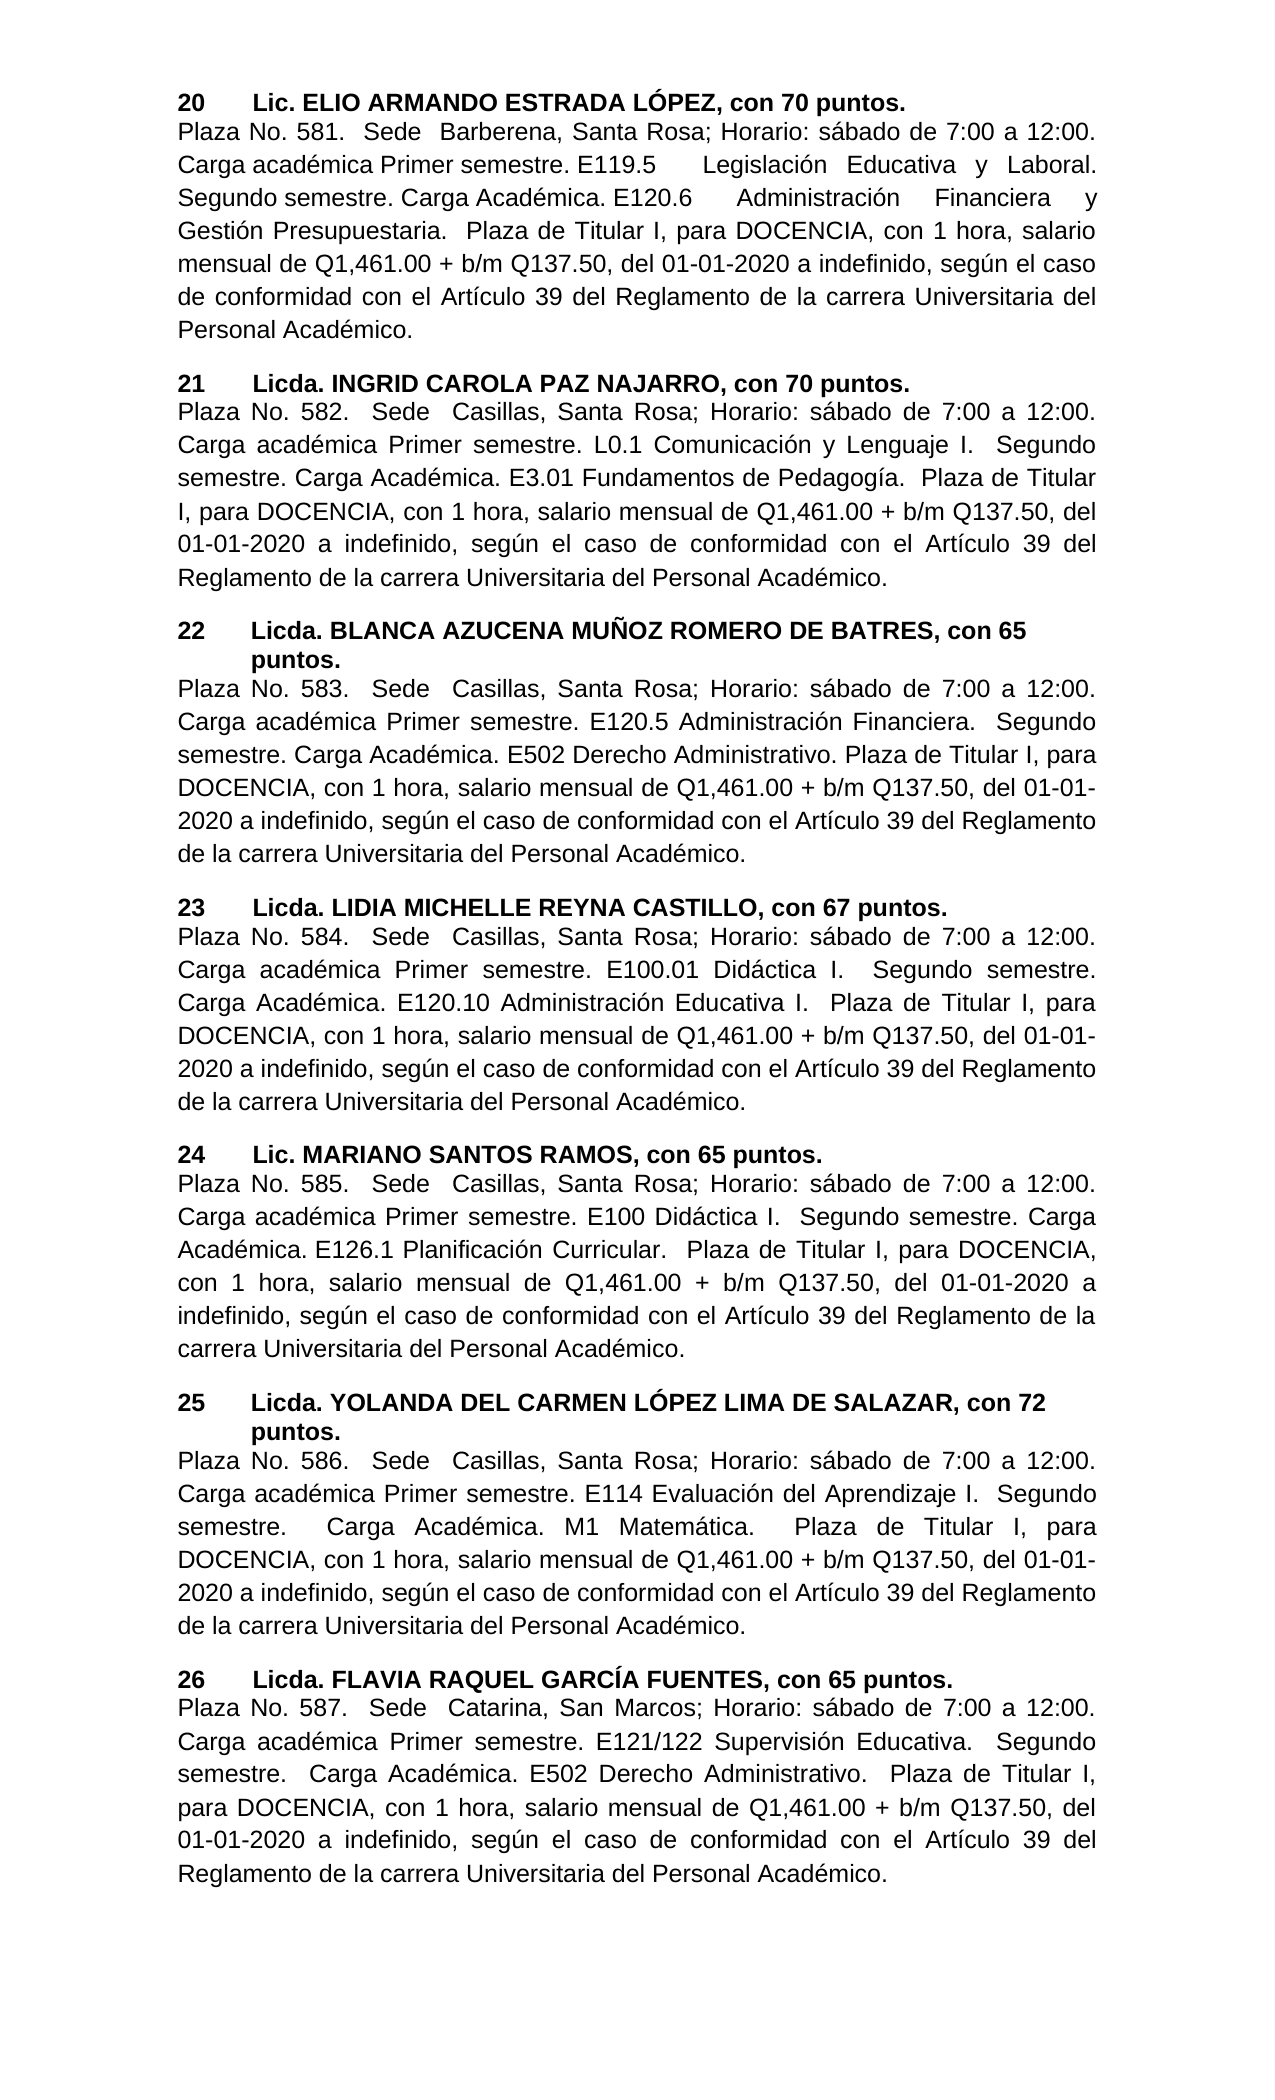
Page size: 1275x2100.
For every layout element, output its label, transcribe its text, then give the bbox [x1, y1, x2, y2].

text Plaza No. 584. Sede Casillas, Santa Rosa; Horario: sábado de 7:00 a 12:00. Carga académica Primer semestre. E100.01 Didáctica I. Segundo semestre. Carga Académica. E120.10 Administración Educativa I. Plaza de Titular I, para DOCENCIA, con 1 hora, salario mensual de Q1,461.00 + b/m Q137.50, del 01-01-2020 a indefinido, según el caso de conformidad con el Artículo 39 del Reglamento de la carrera Universitaria del Personal Académico. [177, 922, 1098, 1115]
text 26 Licda. FLAVIA RAQUEL GARCÍA FUENTES, con 65 puntos. [177, 1665, 1098, 1693]
text 25 Licda. YOLANDA DEL CARMEN LÓPEZ LIMA DE SALAZAR, con 72 puntos. [177, 1388, 1098, 1446]
text Plaza No. 586. Sede Casillas, Santa Rosa; Horario: sábado de 7:00 a 12:00. Carga académica Primer semestre. E114 Evaluación del Aprendizaje I. Segundo semestre. Carga Académica. M1 Matemática. Plaza de Titular I, para DOCENCIA, con 1 hora, salario mensual de Q1,461.00 + b/m Q137.50, del 01-01-2020 a indefinido, según el caso de conformidad con el Artículo 39 del Reglamento de la carrera Universitaria del Personal Académico. [177, 1446, 1098, 1639]
text 21 Licda. INGRID CAROLA PAZ NAJARRO, con 70 puntos. [177, 369, 1098, 397]
text 23 Licda. LIDIA MICHELLE REYNA CASTILLO, con 67 puntos. [177, 893, 1098, 922]
text Plaza No. 582. Sede Casillas, Santa Rosa; Horario: sábado de 7:00 a 12:00. Carga académica Primer semestre. L0.1 Comunicación y Lenguaje I. Segundo semestre. Carga Académica. E3.01 Fundamentos de Pedagogía. Plaza de Titular I, para DOCENCIA, con 1 hora, salario mensual de Q1,461.00 + b/m Q137.50, del 01-01-2020 a indefinido, según el caso de conformidad con el Artículo 39 del Reglamento de la carrera Universitaria del Personal Académico. [177, 397, 1098, 591]
text Plaza No. 581. Sede Barberena, Santa Rosa; Horario: sábado de 7:00 a 12:00. Carga académica Primer semestre. E119.5 Legislación Educativa y Laboral. Segundo semestre. Carga Académica. E120.6 Administración Financiera y Gestión Presupuestaria. Plaza de Titular I, para DOCENCIA, con 1 hora, salario mensual de Q1,461.00 + b/m Q137.50, del 01-01-2020 a indefinido, según el caso de conformidad con el Artículo 39 del Reglamento de la carrera Universitaria del Personal Académico. [177, 117, 1098, 343]
text Plaza No. 587. Sede Catarina, San Marcos; Horario: sábado de 7:00 a 12:00. Carga académica Primer semestre. E121/122 Supervisión Educativa. Segundo semestre. Carga Académica. E502 Derecho Administrativo. Plaza de Titular I, para DOCENCIA, con 1 hora, salario mensual de Q1,461.00 + b/m Q137.50, del 01-01-2020 a indefinido, según el caso de conformidad con el Artículo 39 del Reglamento de la carrera Universitaria del Personal Académico. [177, 1693, 1098, 1887]
text 22 Licda. BLANCA AZUCENA MUÑOZ ROMERO DE BATRES, con 65 puntos. [177, 616, 1098, 674]
text 24 Lic. MARIANO SANTOS RAMOS, con 65 puntos. [177, 1141, 1098, 1169]
text 20 Lic. ELIO ARMANDO ESTRADA LÓPEZ, con 70 puntos. [177, 88, 1098, 117]
text Plaza No. 583. Sede Casillas, Santa Rosa; Horario: sábado de 7:00 a 12:00. Carga académica Primer semestre. E120.5 Administración Financiera. Segundo semestre. Carga Académica. E502 Derecho Administrativo. Plaza de Titular I, para DOCENCIA, con 1 hora, salario mensual de Q1,461.00 + b/m Q137.50, del 01-01-2020 a indefinido, según el caso de conformidad con el Artículo 39 del Reglamento de la carrera Universitaria del Personal Académico. [177, 674, 1098, 868]
text Plaza No. 585. Sede Casillas, Santa Rosa; Horario: sábado de 7:00 a 12:00. Carga académica Primer semestre. E100 Didáctica I. Segundo semestre. Carga Académica. E126.1 Planificación Curricular. Plaza de Titular I, para DOCENCIA, con 1 hora, salario mensual de Q1,461.00 + b/m Q137.50, del 01-01-2020 a indefinido, según el caso de conformidad con el Artículo 39 del Reglamento de la carrera Universitaria del Personal Académico. [177, 1169, 1098, 1363]
